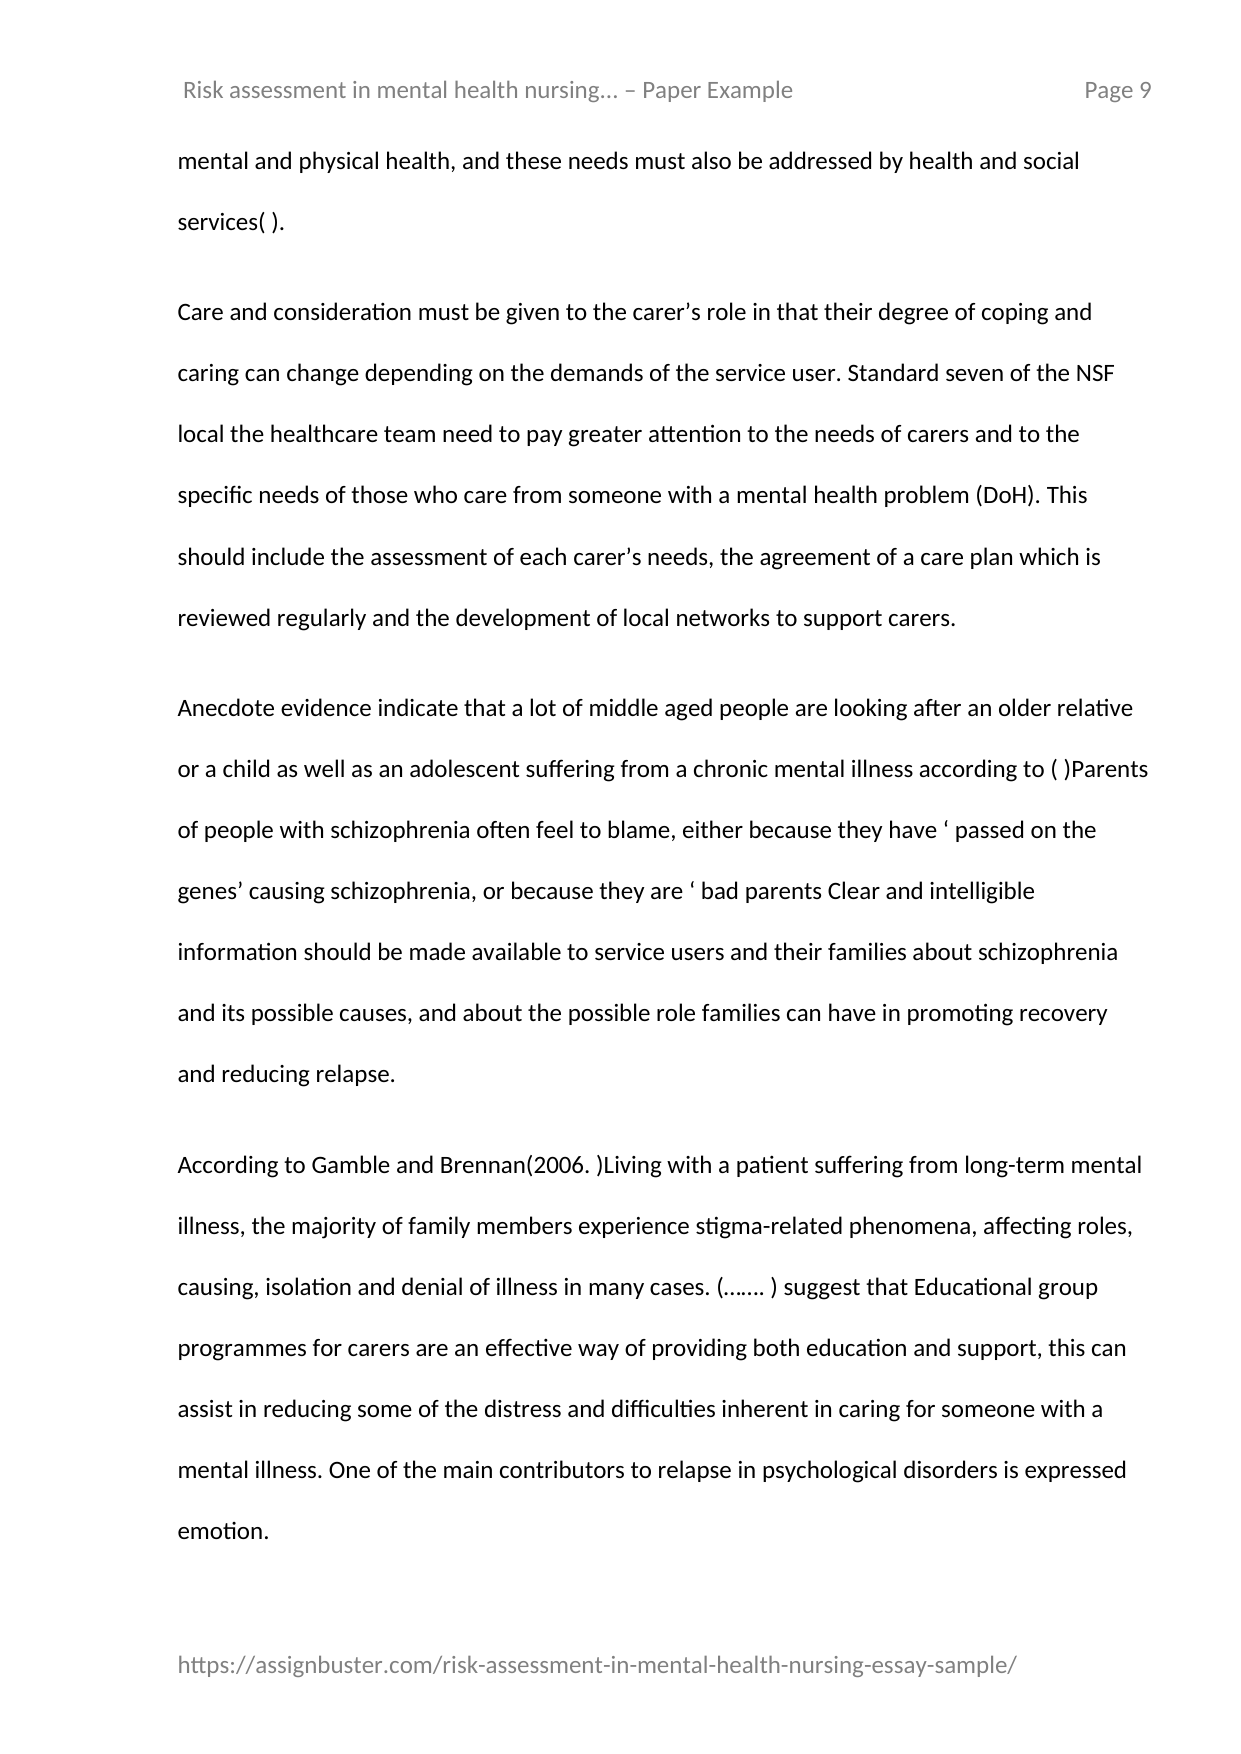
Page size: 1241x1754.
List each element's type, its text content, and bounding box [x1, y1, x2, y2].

text According to Gamble and Brennan(2006. )Living with a patient suffering from long-term mental illness, the majority of family members experience stigma-related phenomena, affecting roles, causing, isolation and denial of illness in many cases. (……. ) suggest that Educational group programmes for carers are an effective way of providing both education and support, this can assist in reducing some of the distress and difficulties inherent in caring for someone with a mental illness. One of the main contributors to relapse in psychological disorders is expressed emotion. [177, 1149, 1152, 1546]
text Anecdote evidence indicate that a lot of middle aged people are looking after an older relative or a child as well as an adolescent suffering from a chronic mental illness according to ( )Parents of people with schizophrenia often feel to blame, either because they have ‘ passed on the genes’ causing schizophrenia, or because they are ‘ bad parents Clear and intelligible information should be made available to service users and their families about schizophrenia and its possible causes, and about the possible role families can have in promoting recovery and reducing relapse. [177, 692, 1152, 1089]
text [177, 145, 1152, 237]
text Care and consideration must be given to the carer’s role in that their degree of coping and caring can change depending on the demands of the service user. Standard seven of the NSF local the healthcare team need to pay greater attention to the needs of carers and to the specific needs of those who care from someone with a mental health problem (DoH). This should include the assessment of each carer’s needs, the agreement of a care plan which is reviewed regularly and the development of local networks to support carers. [177, 297, 1152, 632]
